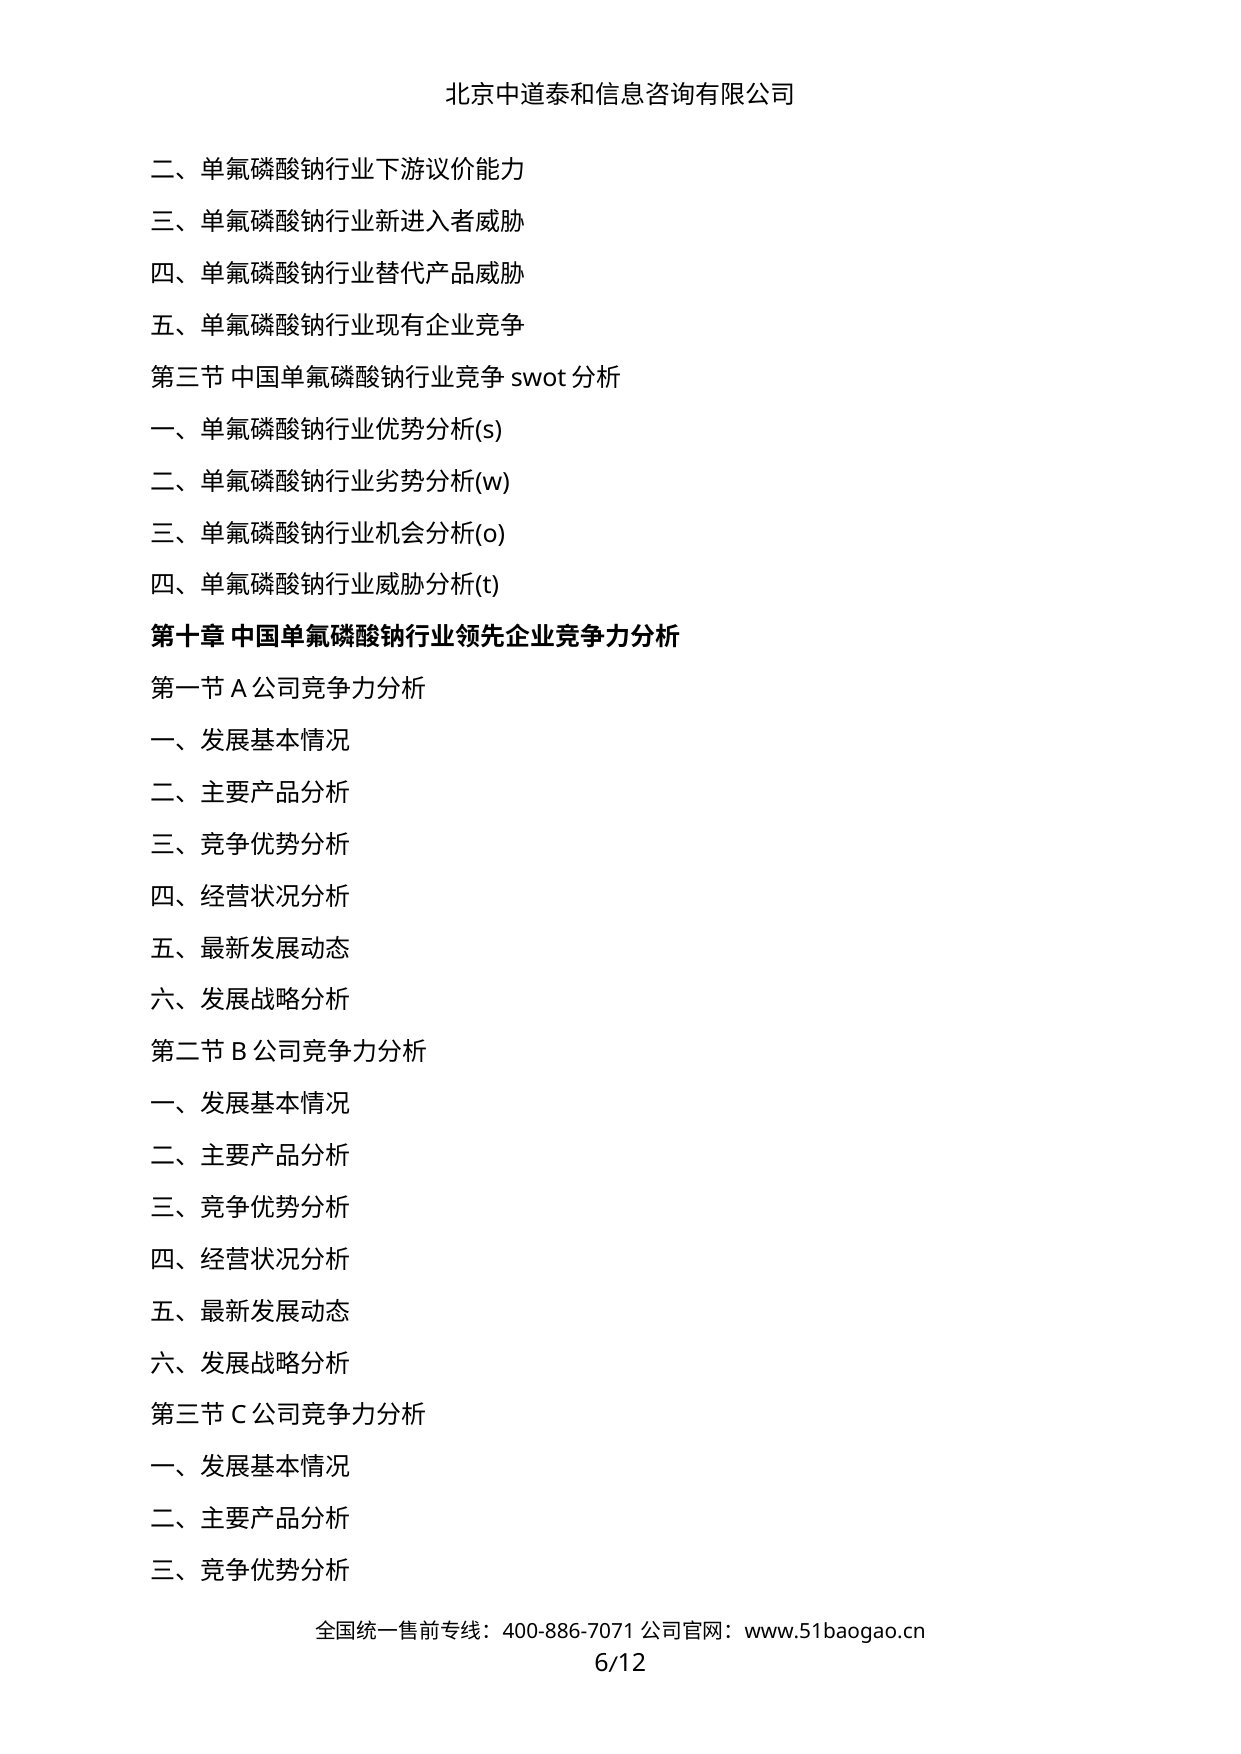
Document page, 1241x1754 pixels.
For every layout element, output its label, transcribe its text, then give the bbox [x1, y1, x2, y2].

text 二、主要产品分析 [150, 1136, 1090, 1172]
text 六、发展战略分析 [150, 980, 1090, 1016]
text 第三节 C公司竞争力分析 [150, 1395, 1090, 1431]
text 三、单氟磷酸钠行业新进入者威胁 [150, 202, 1090, 238]
text 五、最新发展动态 [150, 928, 1090, 964]
text 第十章 中国单氟磷酸钠行业领先企业竞争力分析 [150, 617, 1090, 653]
text 四、单氟磷酸钠行业威胁分析(t) [150, 565, 1090, 601]
text 二、单氟磷酸钠行业下游议价能力 [150, 150, 1090, 186]
text 三、单氟磷酸钠行业机会分析(o) [150, 513, 1090, 549]
text 第二节 B公司竞争力分析 [150, 1032, 1090, 1068]
text 二、主要产品分析 [150, 1499, 1090, 1535]
text 一、发展基本情况 [150, 1084, 1090, 1120]
text 二、主要产品分析 [150, 772, 1090, 809]
text 六、发展战略分析 [150, 1343, 1090, 1379]
text 四、经营状况分析 [150, 1239, 1090, 1276]
text 四、经营状况分析 [150, 876, 1090, 912]
text 一、发展基本情况 [150, 1447, 1090, 1483]
text 五、单氟磷酸钠行业现有企业竞争 [150, 306, 1090, 342]
text 四、单氟磷酸钠行业替代产品威胁 [150, 254, 1090, 290]
text 二、单氟磷酸钠行业劣势分析(w) [150, 461, 1090, 497]
text 三、竞争优势分析 [150, 824, 1090, 861]
text 第一节 A公司竞争力分析 [150, 669, 1090, 705]
text 一、单氟磷酸钠行业优势分析(s) [150, 409, 1090, 446]
text 五、最新发展动态 [150, 1291, 1090, 1327]
text 三、竞争优势分析 [150, 1551, 1090, 1587]
text 三、竞争优势分析 [150, 1187, 1090, 1224]
text 一、发展基本情况 [150, 721, 1090, 757]
text 第三节 中国单氟磷酸钠行业竞争swot分析 [150, 357, 1090, 394]
